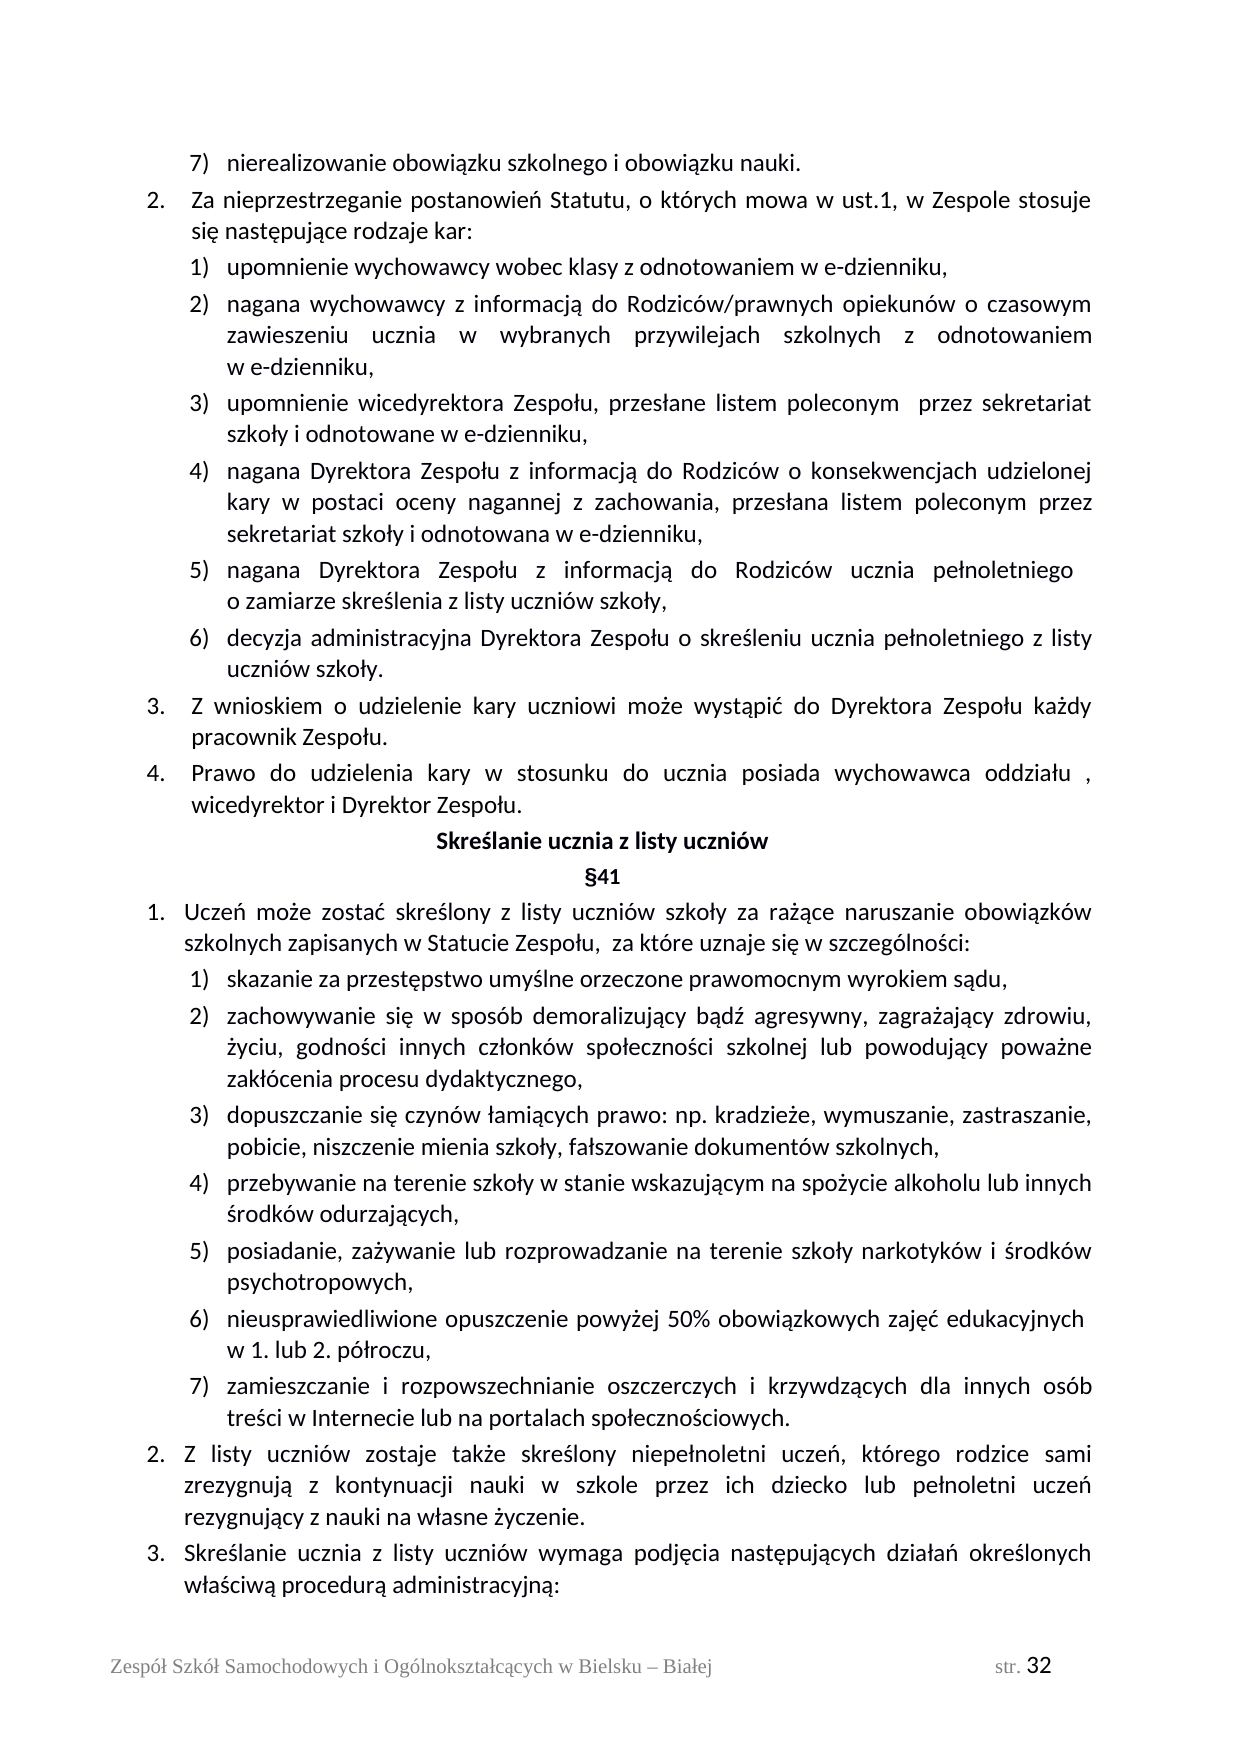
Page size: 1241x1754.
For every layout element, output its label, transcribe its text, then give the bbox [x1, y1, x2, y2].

list nagana wychowawcy z informacją do Rodziców/prawnych opiekunów o czasowym zawieszeniu ucznia w wybranych przywilejach szkolnych z odnotowaniem w e-dzienniku, [189, 288, 1093, 381]
list nagana Dyrektora Zespołu z informacją do Rodziców ucznia pełnoletniego o zamiarze skreślenia z listy uczniów szkoły, [189, 554, 1093, 616]
list Z listy uczniów zostaje także skreślony niepełnoletni uczeń, którego rodzice sami zrezygnują z kontynuacji nauki w szkole przez ich dziecko lub pełnoletni uczeń rezygnujący z nauki na własne życzenie. [146, 1438, 1093, 1532]
list skazanie za przestępstwo umyślne orzeczone prawomocnym wyrokiem sądu, [227, 964, 1093, 994]
list nagana Dyrektora Zespołu z informacją do Rodziców o konsekwencjach udzielonej kary w postaci oceny nagannej z zachowania, przesłana listem poleconym przez sekretariat szkoły i odnotowana w e-dzienniku, [189, 455, 1093, 548]
list upomnienie wychowawcy wobec klasy z odnotowaniem w e-dzienniku, [227, 252, 1093, 282]
list posiadanie, zażywanie lub rozprowadzanie na terenie szkoły narkotyków i środków psychotropowych, [189, 1235, 1093, 1297]
list zachowywanie się w sposób demoralizujący bądź agresywny, zagrażający zdrowiu, życiu, godności innych członków społeczności szkolnej lub powodujący poważne zakłócenia procesu dydaktycznego, [189, 1000, 1093, 1093]
text §41 [110, 862, 1095, 890]
list dopuszczanie się czynów łamiących prawo: np. kradzieże, wymuszanie, zastraszanie, pobicie, niszczenie mienia szkoły, fałszowanie dokumentów szkolnych, [189, 1099, 1093, 1161]
list nieusprawiedliwione opuszczenie powyżej 50% obowiązkowych zajęć edukacyjnych w 1. lub 2. półroczu, [189, 1303, 1093, 1364]
list zamieszczanie i rozpowszechnianie oszczerczych i krzywdzących dla innych osób treści w Internecie lub na portalach społecznościowych. [189, 1371, 1093, 1432]
text Skreślanie ucznia z listy uczniów [110, 825, 1095, 856]
list Prawo do udzielenia kary w stosunku do ucznia posiada wychowawca oddziału , wicedyrektor i Dyrektor Zespołu. [146, 758, 1093, 819]
list przebywanie na terenie szkoły w stanie wskazującym na spożycie alkoholu lub innych środków odurzających, [189, 1167, 1093, 1229]
list Uczeń może zostać skreślony z listy uczniów szkoły za rażące naruszanie obowiązków szkolnych zapisanych w Statucie Zespołu, za które uznaje się w szczególności: [146, 896, 1093, 958]
list decyzja administracyjna Dyrektora Zespołu o skreśleniu ucznia pełnoletniego z listy uczniów szkoły. [189, 622, 1093, 684]
list nierealizowanie obowiązku szkolnego i obowiązku nauki. [227, 147, 1093, 178]
list Z wnioskiem o udzielenie kary uczniowi może wystąpić do Dyrektora Zespołu każdy pracownik Zespołu. [146, 690, 1093, 752]
list Za nieprzestrzeganie postanowień Statutu, o których mowa w ust.1, w Zespole stosuje się następujące rodzaje kar: [146, 184, 1093, 246]
list upomnienie wicedyrektora Zespołu, przesłane listem poleconym przez sekretariat szkoły i odnotowane w e-dzienniku, [189, 387, 1093, 449]
list Skreślanie ucznia z listy uczniów wymaga podjęcia następujących działań określonych właściwą procedurą administracyjną: [146, 1537, 1093, 1599]
